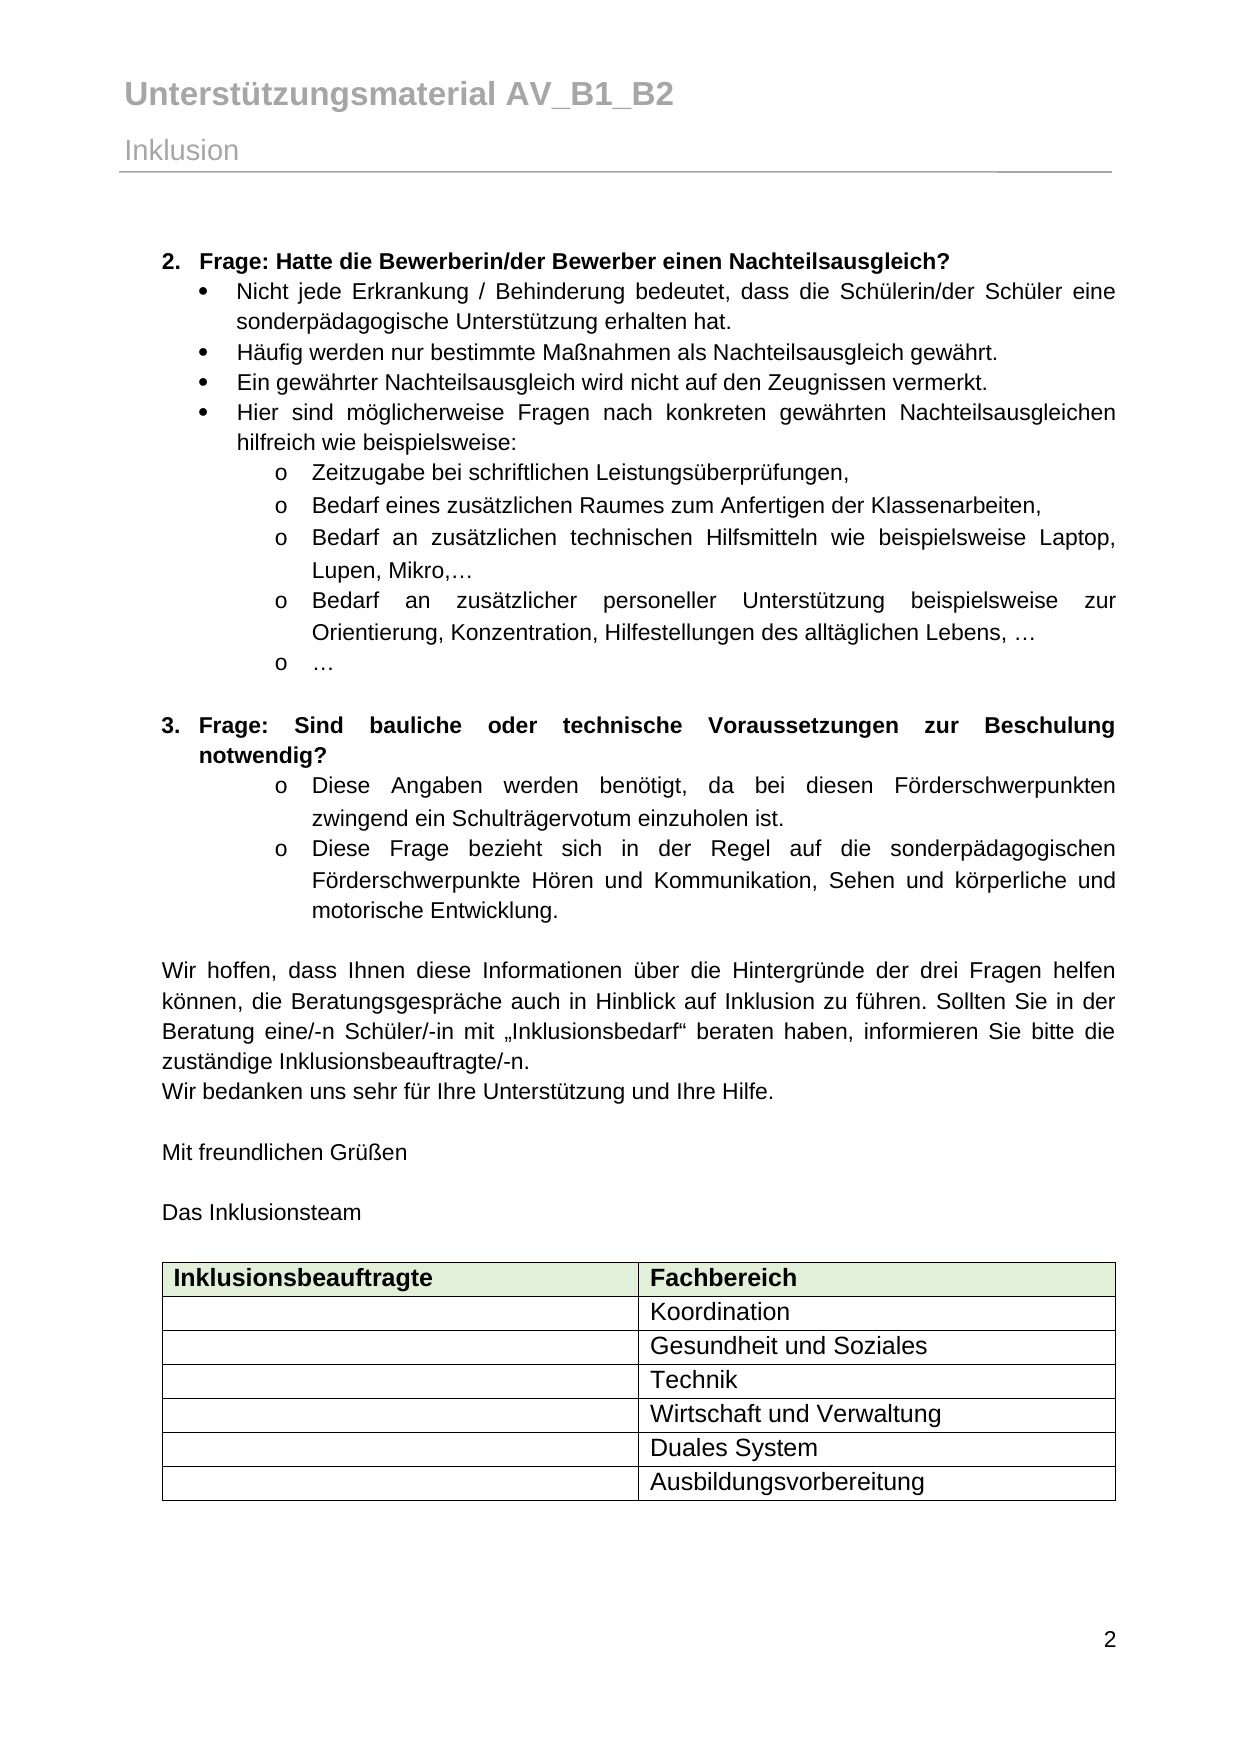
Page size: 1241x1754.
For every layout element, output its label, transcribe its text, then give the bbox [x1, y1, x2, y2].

list Bedarf an zusätzlicher personeller Unterstützung beispielsweise zur Orientierung, Konzentration, Hilfestellungen des alltäglichen Lebens, … [274, 587, 1116, 645]
list Bedarf eines zusätzlichen Raumes zum Anfertigen der Klassenarbeiten, [274, 492, 1116, 520]
text Das Inklusionsteam [162, 1199, 1116, 1226]
table_cell [163, 1365, 638, 1398]
list Frage: Hatte die Bewerberin/der Bewerber einen Nachteilsausgleich? [162, 248, 1116, 274]
table_cell Ausbildungsvorbereitung [639, 1467, 1115, 1500]
table_cell Technik [639, 1365, 1115, 1398]
text Wir bedanken uns sehr für Ihre Unterstützung und Ihre Hilfe. [162, 1078, 1116, 1105]
list Frage: Sind bauliche oder technische Voraussetzungen zur Beschulung notwendig? [161, 712, 1116, 768]
table_cell [163, 1297, 638, 1330]
table_cell [163, 1433, 638, 1466]
list Nicht jede Erkrankung / Behinderung bedeutet, dass die Schülerin/der Schüler eine sonderpädagogische Unterstützung erhalten hat. [199, 278, 1116, 335]
table_cell Koordination [639, 1297, 1115, 1330]
list Hier sind möglicherweise Fragen nach konkreten gewährten Nachteilsausgleichen hilfreich wie beispielsweise: [199, 399, 1116, 456]
list Diese Angaben werden benötigt, da bei diesen Förderschwerpunkten zwingend ein Schulträgervotum einzuholen ist. [274, 772, 1116, 831]
table_cell [163, 1467, 638, 1500]
list Bedarf an zusätzlichen technischen Hilfsmitteln wie beispielsweise Laptop, Lupen, Mikro,… [274, 524, 1116, 583]
table_header Inklusionsbeauftragte [163, 1263, 638, 1296]
table_cell [163, 1331, 638, 1364]
list Diese Frage bezieht sich in der Regel auf die sonderpädagogischen Förderschwerpunkte Hören und Kommunikation, Sehen und körperliche und motorische Entwicklung. [274, 835, 1116, 923]
table_cell Duales System [639, 1433, 1115, 1466]
list Zeitzugabe bei schriftlichen Leistungsüberprüfungen, [274, 459, 1116, 488]
list Häufig werden nur bestimmte Maßnahmen als Nachteilsausgleich gewährt. [199, 338, 1116, 365]
text Wir hoffen, dass Ihnen diese Informationen über die Hintergründe der drei Fragen helfen können, die Beratungsgespräche auch in Hinblick auf Inklusion zu führen. Sollten Sie in der Beratung eine/-n Schüler/-in mit „Inklusionsbedarf“ beraten haben, informieren Sie bitte die zuständige Inklusionsbeauftragte/-n. [162, 957, 1116, 1074]
list … [274, 649, 1116, 677]
table_cell Wirtschaft und Verwaltung [639, 1399, 1115, 1432]
table_header Fachbereich [639, 1263, 1115, 1296]
text Mit freundlichen Grüßen [162, 1139, 1116, 1165]
table_cell Gesundheit und Soziales [639, 1331, 1115, 1364]
table_cell [163, 1399, 638, 1432]
list Ein gewährter Nachteilsausgleich wird nicht auf den Zeugnissen vermerkt. [199, 369, 1116, 395]
